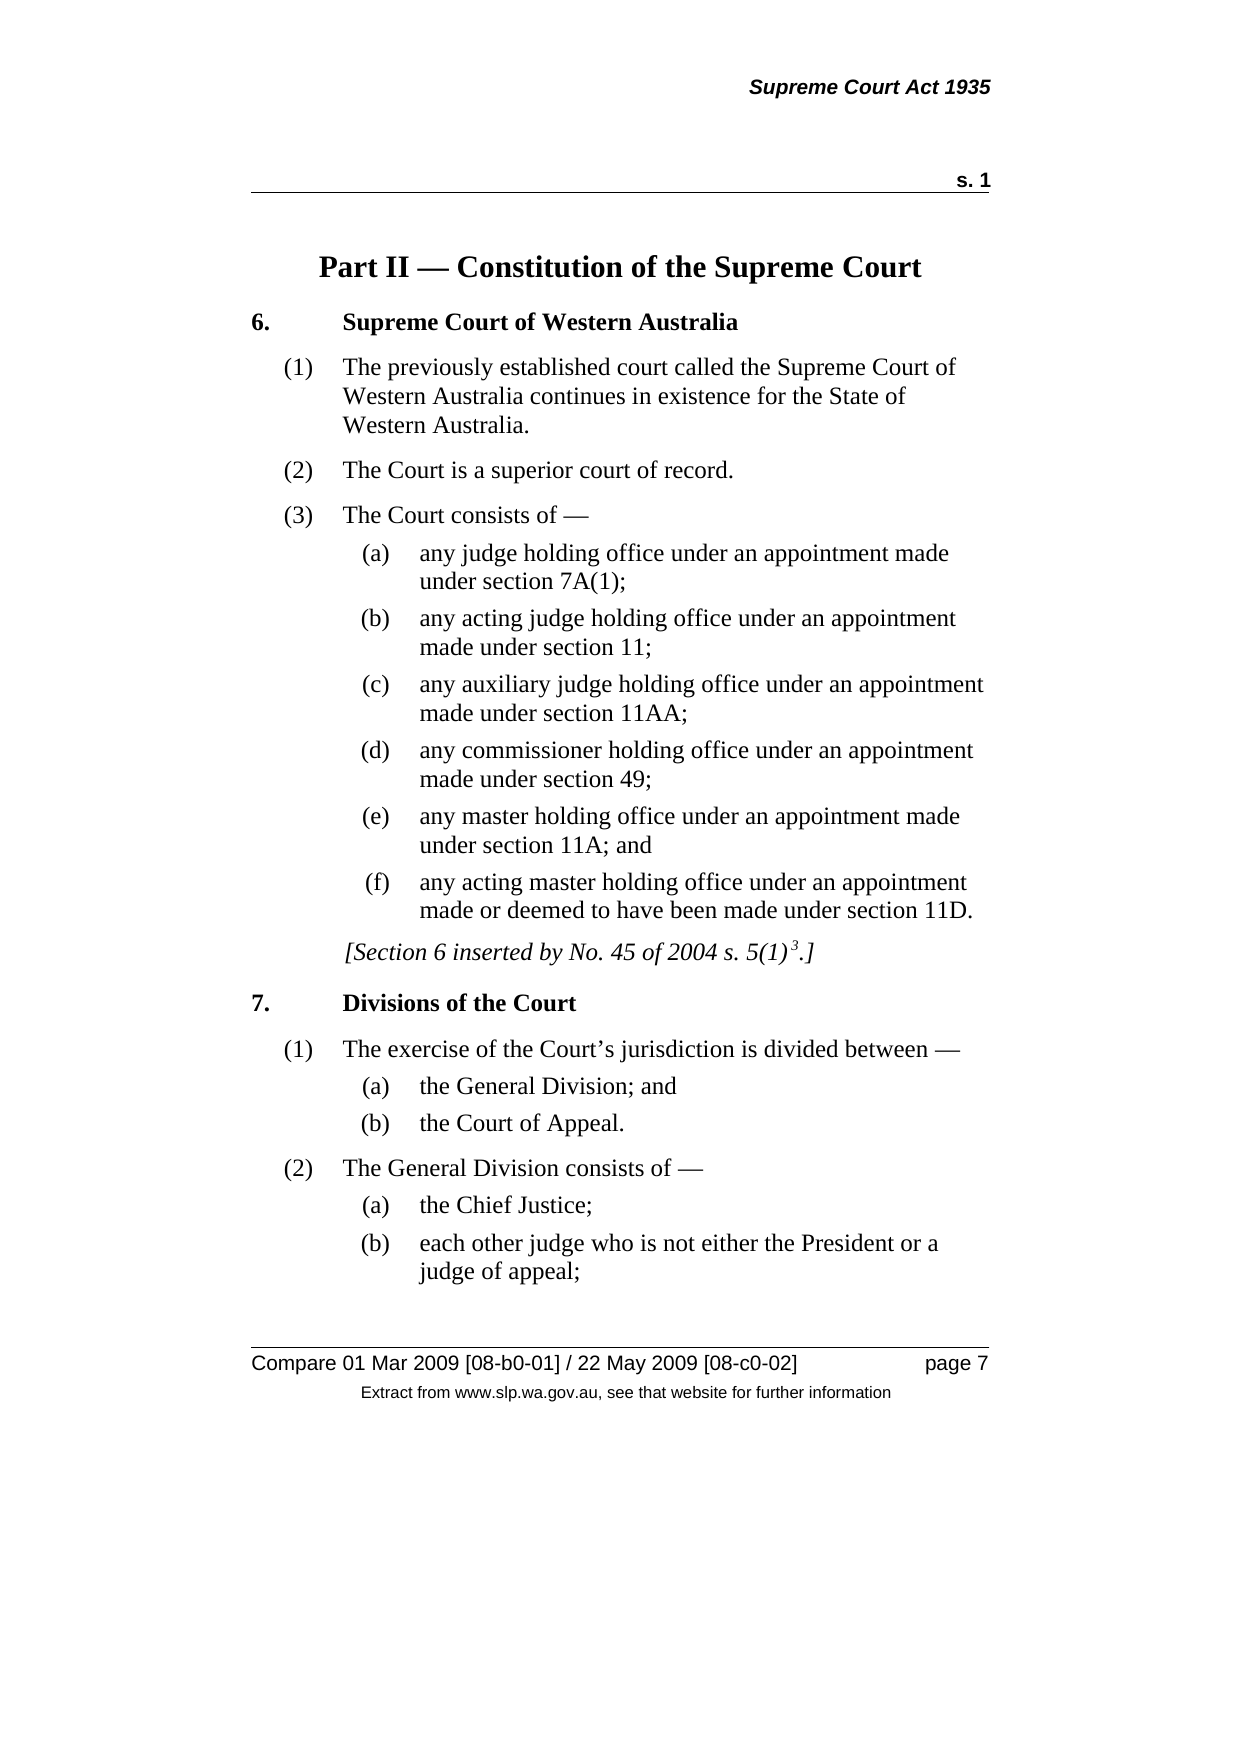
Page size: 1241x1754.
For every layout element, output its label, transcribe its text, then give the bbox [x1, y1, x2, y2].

text (f) any acting master holding office under an appointment made or deemed to have been made under section 11D. [251, 867, 989, 924]
text (2) The General Division consists of — [251, 1153, 989, 1182]
text (1) The previously established court called the Supreme Court of Western Australia continues in existence for the State of Western Australia. [251, 352, 989, 438]
subtitle 6. Supreme Court of Western Australia [251, 307, 989, 336]
text (a) the Chief Justice; [251, 1191, 989, 1219]
subtitle 7. Divisions of the Court [251, 988, 989, 1017]
text (b) each other judge who is not either the President or a judge of appeal; [251, 1228, 989, 1285]
text (c) any auxiliary judge holding office under an appointment made under section 11AA; [251, 669, 989, 727]
subtitle Part II — Constitution of the Supreme Court [251, 248, 989, 284]
text (e) any master holding office under an appointment made under section 11A; and [251, 801, 989, 858]
text (a) any judge holding office under an appointment made under section 7A(1); [251, 538, 989, 595]
text (d) any commissioner holding office under an appointment made under section 49; [251, 735, 989, 793]
text (b) the Court of Appeal. [251, 1108, 989, 1137]
text (1) The exercise of the Court’s jurisdiction is divided between — [251, 1034, 989, 1063]
text (2) The Court is a superior court of record. [251, 455, 989, 484]
text (3) The Court consists of — [251, 501, 989, 529]
text (b) any acting judge holding office under an appointment made under section 11; [251, 603, 989, 661]
text (a) the General Division; and [251, 1071, 989, 1100]
text [Section 6 inserted by No. 45 of 2004 s. 5(1) 3.] [251, 937, 989, 966]
